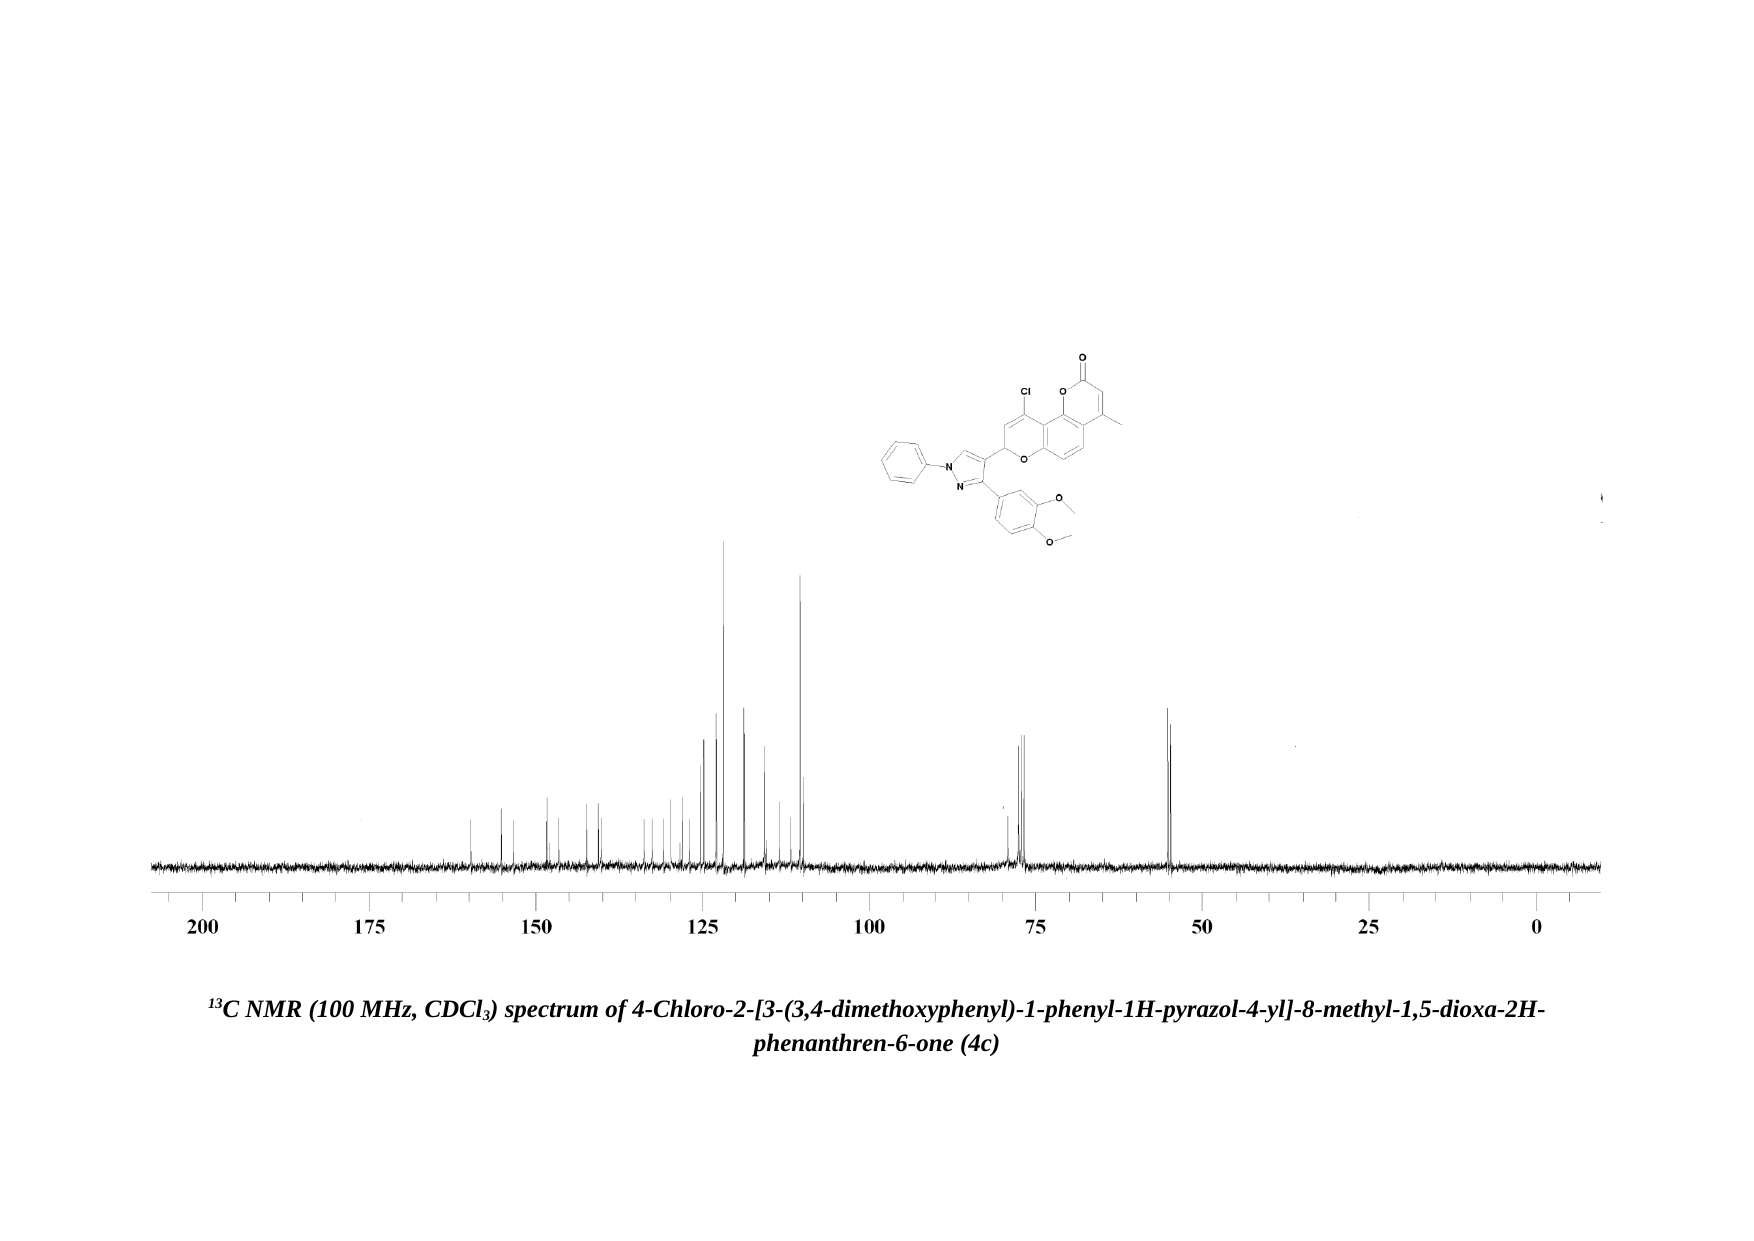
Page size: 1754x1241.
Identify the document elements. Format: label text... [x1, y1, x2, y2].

text 13C NMR (100 MHz, CDCl3) spectrum of 4-Chloro-2-[3-(3,4-dimethoxyphenyl)-1-phenyl-1H-pyrazol-4-yl]-8-methyl-1,5-dioxa-2H-phenanthren-6-one (4c) [150, 994, 1604, 1056]
picture [151, 147, 1603, 970]
